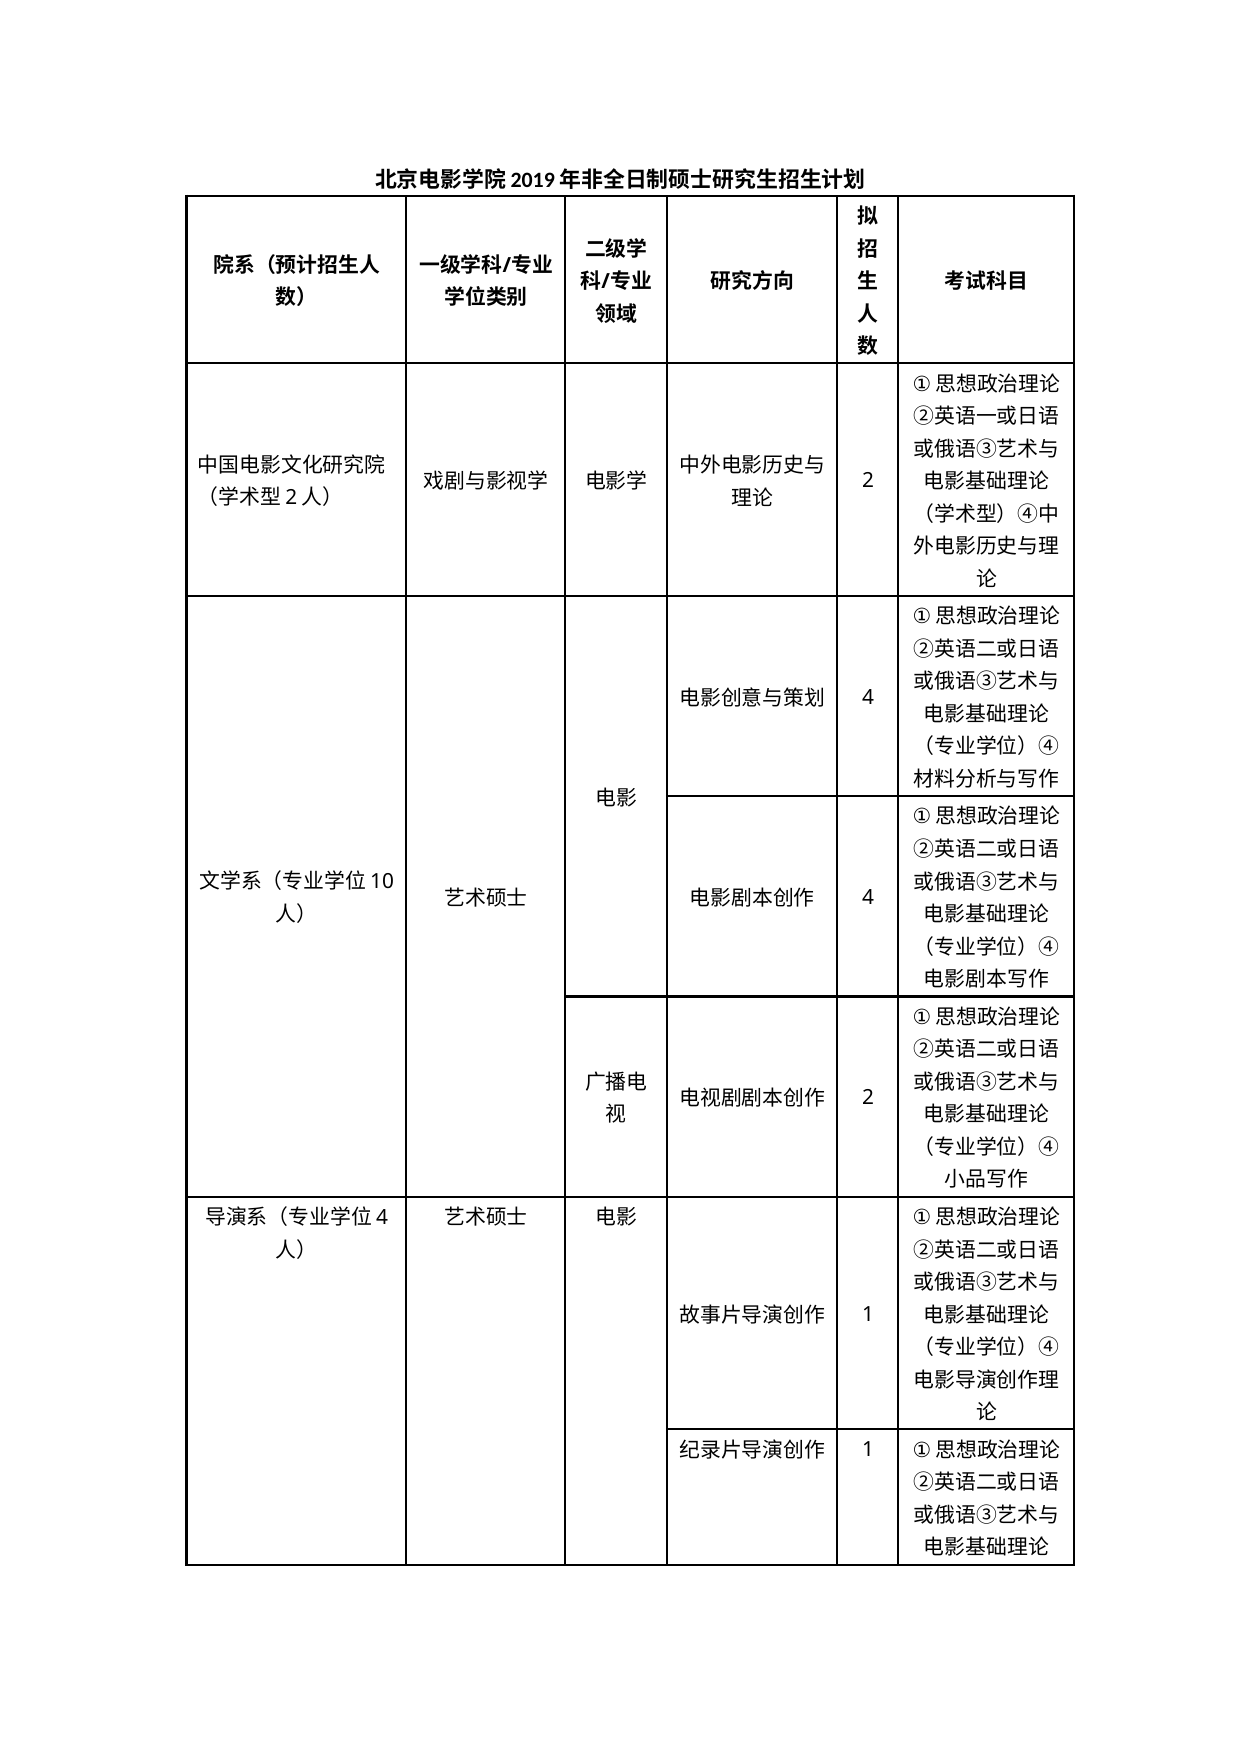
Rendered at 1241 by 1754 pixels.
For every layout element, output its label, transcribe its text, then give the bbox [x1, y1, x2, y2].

table_cell 1 [838, 1198, 897, 1428]
table_cell 电影创意与策划 [668, 597, 836, 795]
table_cell 艺术硕士 [407, 1198, 564, 1563]
table_cell 电影 [566, 1198, 666, 1563]
table_cell 电影剧本创作 [668, 797, 836, 995]
table_cell 1 [838, 1430, 897, 1563]
table_header 院系（预计招生人数） [188, 197, 405, 362]
table_cell 广播电视 [566, 998, 666, 1196]
table_cell 4 [838, 797, 897, 995]
table_cell 电影学 [566, 364, 666, 595]
text 北京电影学院2019年非全日制硕士研究生招生计划 [187, 162, 1053, 194]
table_header 一级学科/专业学位类别 [407, 197, 564, 362]
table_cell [899, 1198, 1073, 1428]
table_cell ①思想政治理论②英语一或日语或俄语③艺术与电影基础理论（学术型）④中外电影历史与理论 [899, 364, 1073, 595]
table_cell 中外电影历史与理论 [668, 364, 836, 595]
table_cell 电影 [566, 597, 666, 995]
table_cell ①思想政治理论②英语二或日语或俄语③艺术与电影基础理论（专业学位）④小品写作 [899, 998, 1073, 1196]
table_cell 故事片导演创作 [668, 1198, 836, 1428]
table_header 考试科目 [899, 197, 1073, 362]
table_cell 艺术硕士 [407, 597, 564, 1196]
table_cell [899, 1430, 1073, 1563]
table_cell ①思想政治理论②英语二或日语或俄语③艺术与电影基础理论（专业学位）④材料分析与写作 [899, 597, 1073, 795]
table_cell 2 [838, 998, 897, 1196]
table_cell 4 [838, 597, 897, 795]
table_cell 2 [838, 364, 897, 595]
table_cell 戏剧与影视学 [407, 364, 564, 595]
table_cell 纪录片导演创作 [668, 1430, 836, 1563]
table_cell 电视剧剧本创作 [668, 998, 836, 1196]
table_cell ①思想政治理论②英语二或日语或俄语③艺术与电影基础理论（专业学位）④电影剧本写作 [899, 797, 1073, 995]
table_header 研究方向 [668, 197, 836, 362]
table_header 二级学科/专业领域 [566, 197, 666, 362]
table_cell 导演系（专业学位4人） [188, 1198, 405, 1563]
table_header 拟招生人数 [838, 197, 897, 362]
table_cell 文学系（专业学位10人） [188, 597, 405, 1196]
table_cell 中国电影文化研究院（学术型2人） [188, 364, 405, 595]
